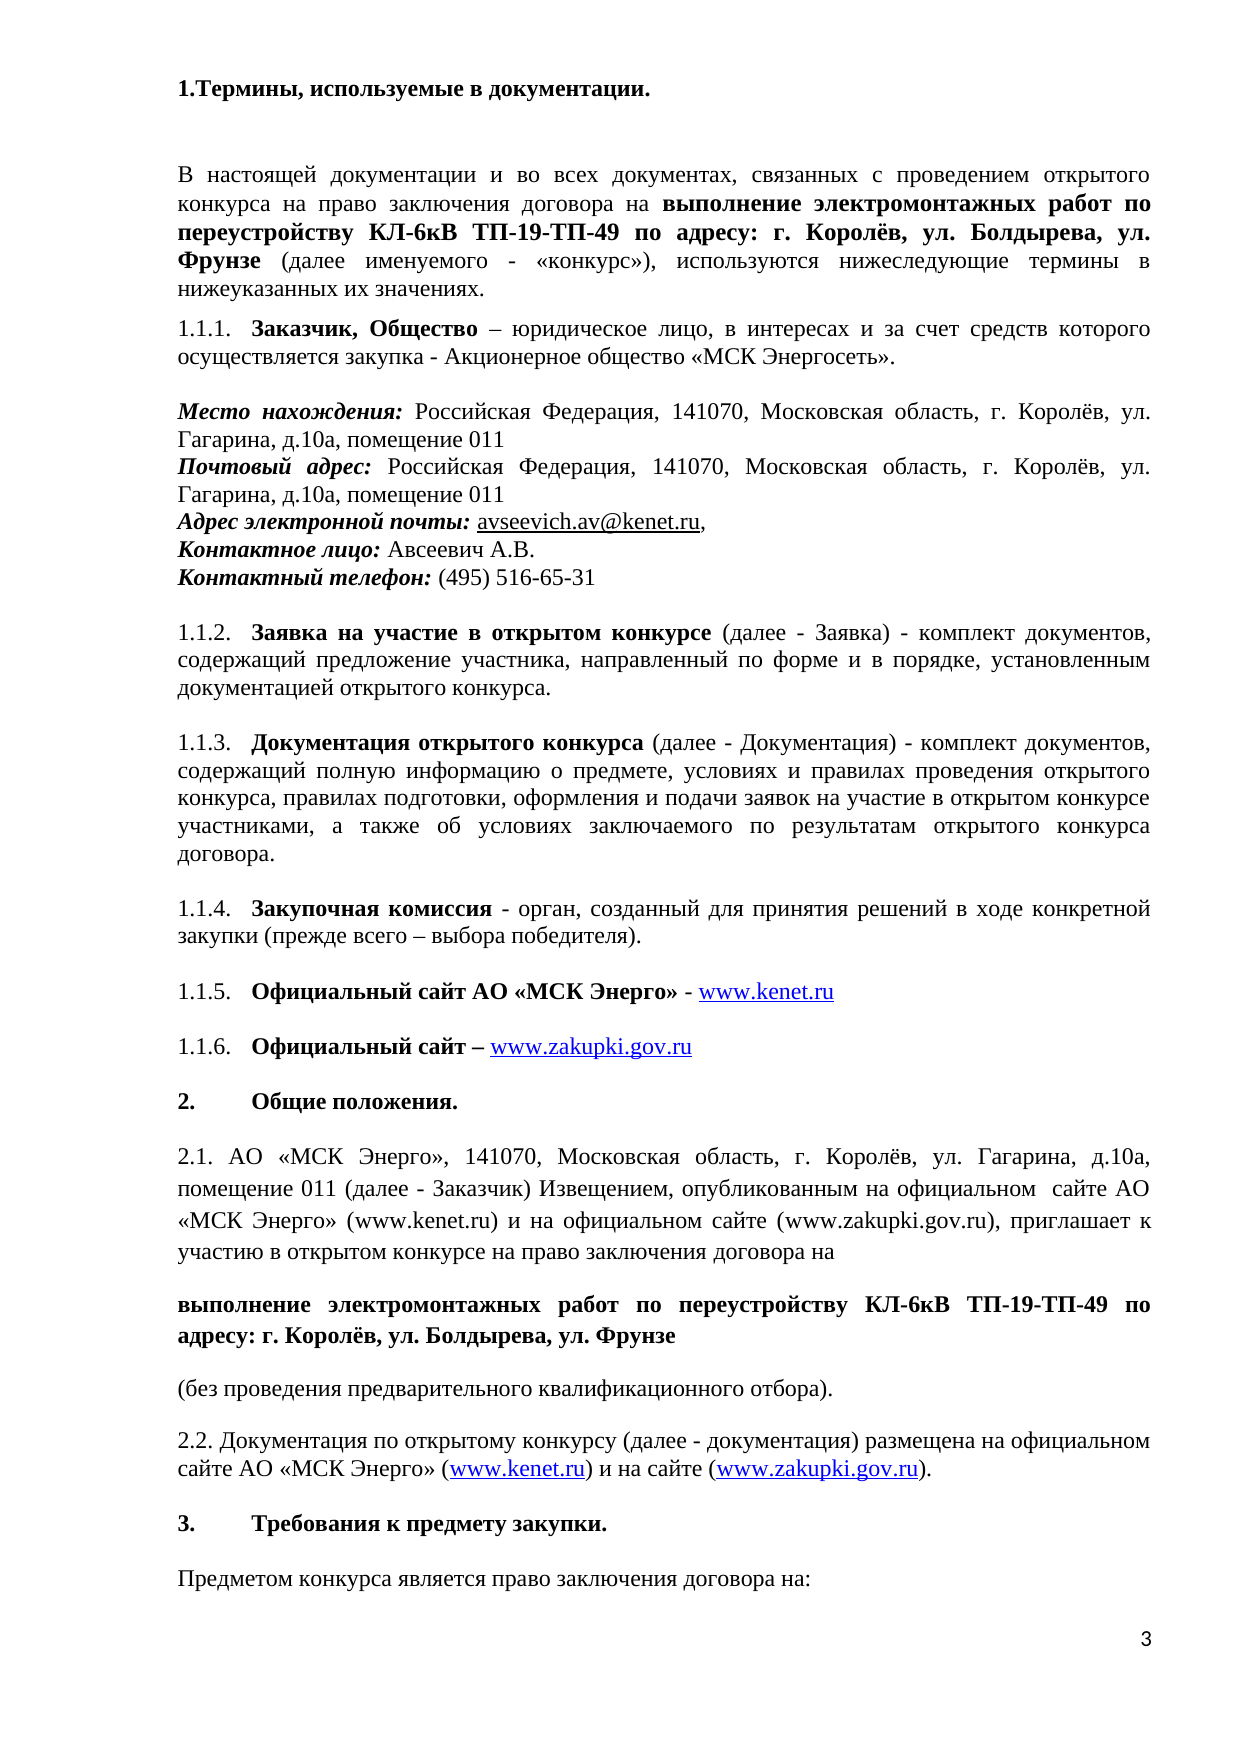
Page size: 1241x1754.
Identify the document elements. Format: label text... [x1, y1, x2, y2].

list Адрес электронной почты: avseevich.av@kenet.ru, [177, 507, 1152, 535]
text 2.1. АО «МСК Энерго», 141070, Московская область, г. Королёв, ул. Гагарина, д.10а, помещение 011 (далее - Заказчик) Извещением, опубликованным на официальном сайте АО «МСК Энерго» (www.kenet.ru) и на официальном сайте (www.zakupki.gov.ru), приглашает к участию в открытом конкурсе на право заключения договора на [177, 1142, 1152, 1265]
list Почтовый адрес: Российская Федерация, 141070, Московская область, г. Королёв, ул. Гагарина, д.10а, помещение 011 [177, 452, 1152, 507]
list Заказчик, Общество – юридическое лицо, в интересах и за счет средств которого осуществляется закупка - Акционерное общество «МСК Энергосеть». [177, 314, 1152, 369]
list Требования к предмету закупки. [177, 1509, 1152, 1537]
text (без проведения предварительного квалификационного отбора). [177, 1374, 1152, 1402]
list Место нахождения: Российская Федерация, 141070, Московская область, г. Королёв, ул. Гагарина, д.10а, помещение 011 [177, 397, 1152, 452]
list Заявка на участие в открытом конкурсе (далее - Заявка) - комплект документов, содержащий предложение участника, направленный по форме и в порядке, установленным документацией открытого конкурса. [177, 618, 1152, 701]
list Официальный сайт АО «МСК Энерго» - www.kenet.ru [177, 977, 1152, 1004]
list Предметом конкурса является право заключения договора на: [177, 1564, 1152, 1592]
text В настоящей документации и во всех документах, связанных с проведением открытого конкурса на право заключения договора на выполнение электромонтажных работ по переустройству КЛ-6кВ ТП-19-ТП-49 по адресу: г. Королёв, ул. Болдырева, ул. Фрунзе (далее именуемого - «конкурс»), используются нижеследующие термины в нижеуказанных их значениях. [177, 160, 1152, 302]
list 2.2. Документация по открытому конкурсу (далее - документация) размещена на официальном сайте АО «МСК Энерго» (www.kenet.ru) и на сайте (www.zakupki.gov.ru). [177, 1426, 1152, 1482]
list Закупочная комиссия - орган, созданный для принятия решений в ходе конкретной закупки (прежде всего – выбора победителя). [177, 894, 1152, 949]
list Контактное лицо: Авсеевич А.В. [177, 535, 1152, 563]
list Официальный сайт – www.zakupki.gov.ru [177, 1032, 1152, 1059]
list Контактный телефон: (495) 516-65-31 [177, 563, 1152, 590]
text 1.Термины, используемые в документации. [177, 74, 1152, 101]
text выполнение электромонтажных работ по переустройству КЛ-6кВ ТП-19-ТП-49 по адресу: г. Королёв, ул. Болдырева, ул. Фрунзе [177, 1290, 1152, 1349]
list Документация открытого конкурса (далее - Документация) - комплект документов, содержащий полную информацию о предмете, условиях и правилах проведения открытого конкурса, правилах подготовки, оформления и подачи заявок на участие в открытом конкурсе участниками, а также об условиях заключаемого по результатам открытого конкурса договора. [177, 728, 1152, 866]
list Общие положения. [177, 1087, 1152, 1115]
